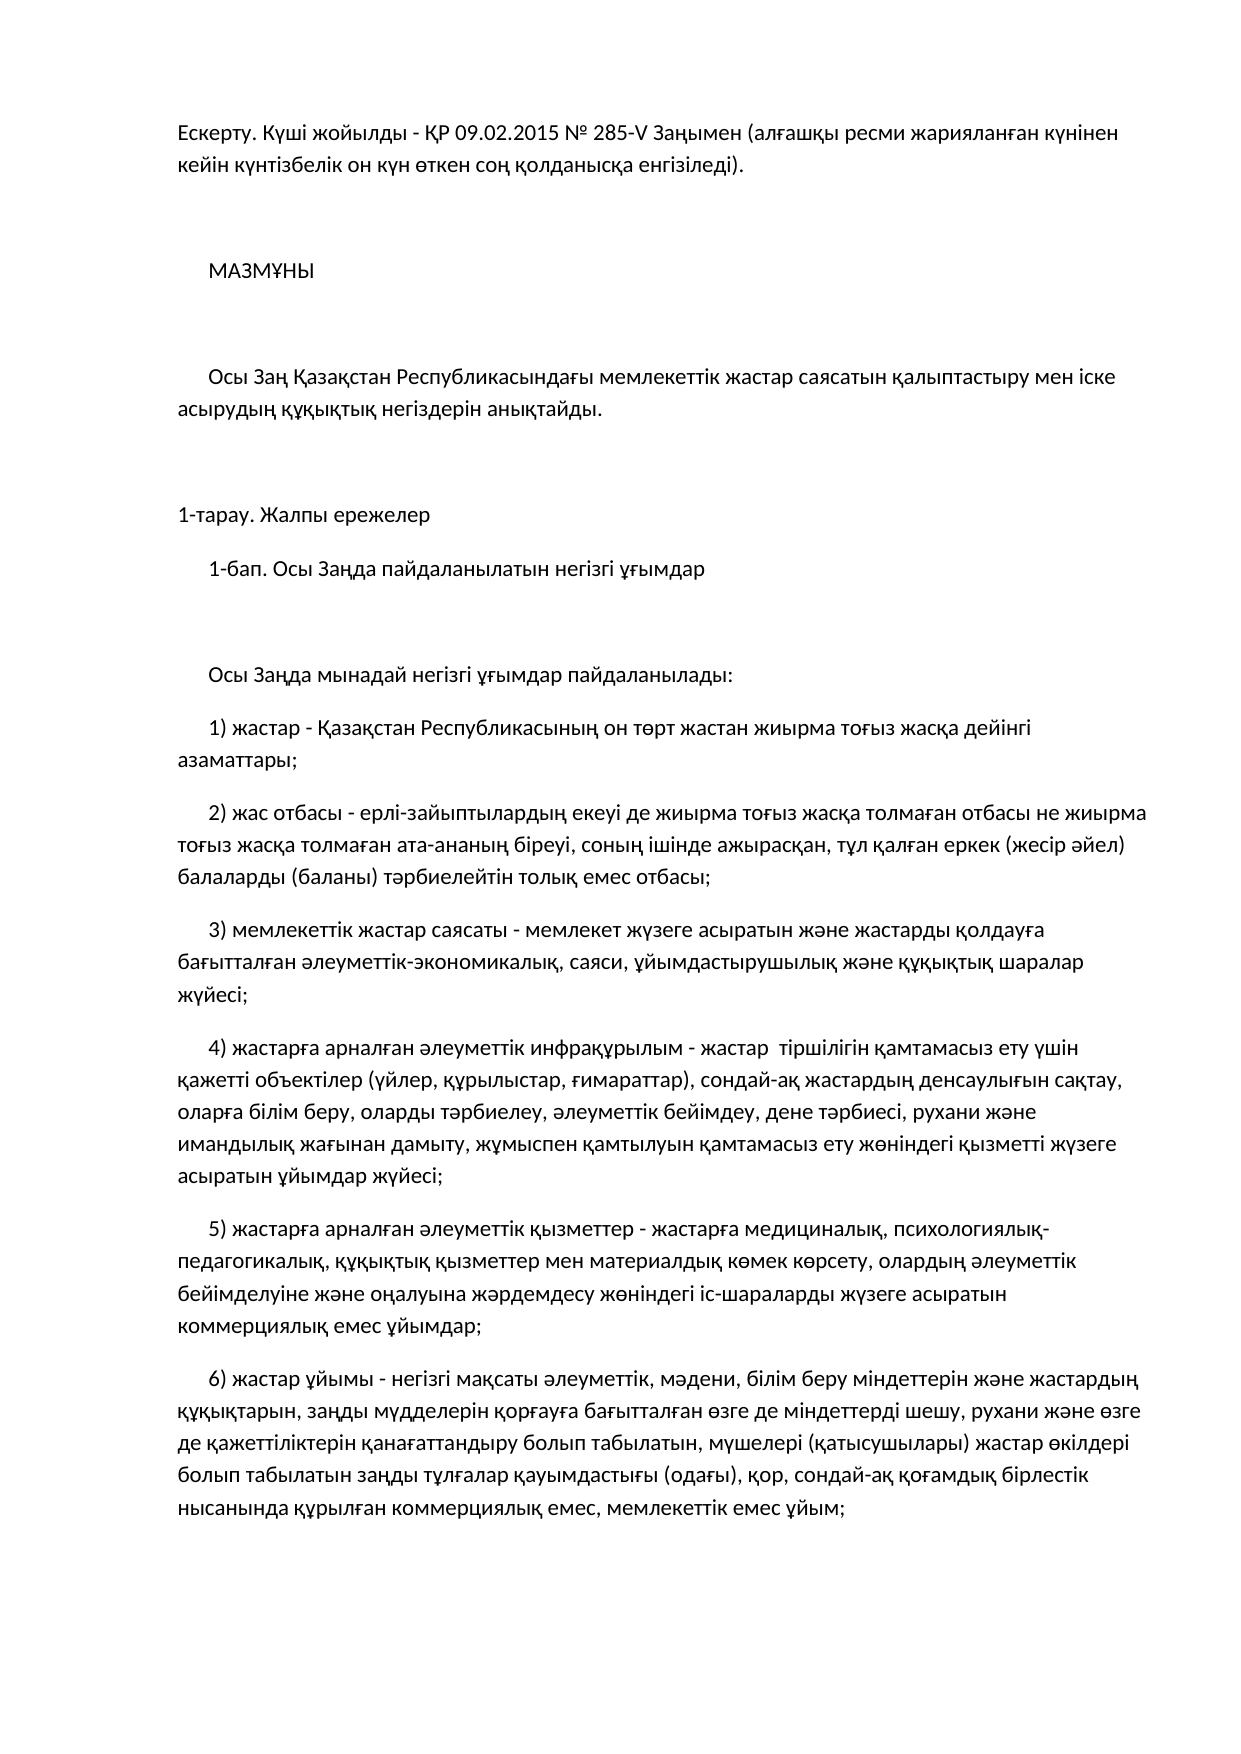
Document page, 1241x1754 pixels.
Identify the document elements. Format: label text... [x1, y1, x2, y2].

text 2) жас отбасы - ерлi-зайыптылардың екеуi де жиырма тоғыз жасқа толмаған отбасы не жиырма тоғыз жасқа толмаған ата-ананың бiреуi, соның iшiнде ажырасқан, тұл қалған еркек (жесiр әйел) балаларды (баланы) тәрбиелейтiн толық емес отбасы; [177, 798, 1152, 890]
text Осы Заң Қазақстан Республикасындағы мемлекеттік жастар саясатын қалыптастыру мен iске асырудың құқықтық негіздерiн анықтайды. [177, 362, 1152, 423]
text МАЗМҰНЫ [177, 256, 1152, 284]
text Ескерту. Күші жойылды - ҚР 09.02.2015 № 285-V Заңымен (алғашқы ресми жарияланған күнінен кейін күнтізбелік он күн өткен соң қолданысқа енгізіледі). [177, 118, 1152, 178]
text 3) мемлекеттiк жастар саясаты - мемлекет жүзеге асыратын және жастарды қолдауға бағытталған әлеуметтiк-экономикалық, саяси, ұйымдастырушылық және құқықтық шаралар жүйесi; [177, 915, 1152, 1008]
text 1-тарау. Жалпы ережелер [177, 501, 1152, 529]
text 5) жастарға арналған әлеуметтiк қызметтер - жастарға медициналық, психологиялық-педагогикалық, құқықтық қызметтер мен материалдық көмек көрсету, олардың әлеуметтiк бейiмделуiне және оңалуына жәрдемдесу жөнiндегi ic-шараларды жүзеге асыратын коммерциялық емес ұйымдар; [177, 1214, 1152, 1339]
text Осы Заңда мынадай негiзгi ұғымдар пайдаланылады: [177, 660, 1152, 688]
text 4) жастарға арналған әлеуметтiк инфрақұрылым - жастар тіршiлiгiн қамтамасыз ету үшiн қажеттi объектілер (үйлер, құрылыстар, ғимараттар), сондай-ақ жастардың денсаулығын сақтау, оларға бiлiм беру, оларды тәрбиелеу, әлеуметтiк бейiмдеу, дене тәрбиесi, рухани және имандылық жағынан дамыту, жұмыспен қамтылуын қамтамасыз ету жөнiндегi қызметтi жүзеге асыратын ұйымдар жүйесi; [177, 1033, 1152, 1189]
text 6) жастар ұйымы - негiзгi мақсаты әлеуметтiк, мәдени, бiлім беру мiндеттерiн және жастардың құқықтарын, заңды мүдделерiн қорғауға бағытталған өзге де мiндеттердi шешу, рухани және өзге де қажеттiлiктерiн қанағаттандыру болып табылатын, мүшелерi (қатысушылары) жастар өкiлдерi болып табылатын заңды тұлғалар қауымдастығы (одағы), қор, сондай-ақ қоғамдық бiрлестiк нысанында құрылған коммерциялық емес, мемлекеттік емес ұйым; [177, 1364, 1152, 1521]
text 1) жастар - Қазақстан Республикасының он төрт жастан жиырма тоғыз жасқа дейiнгi азаматтары; [177, 713, 1152, 773]
text 1-бап. Осы Заңда пайдаланылатын негiзгi ұғымдар [177, 554, 1152, 582]
